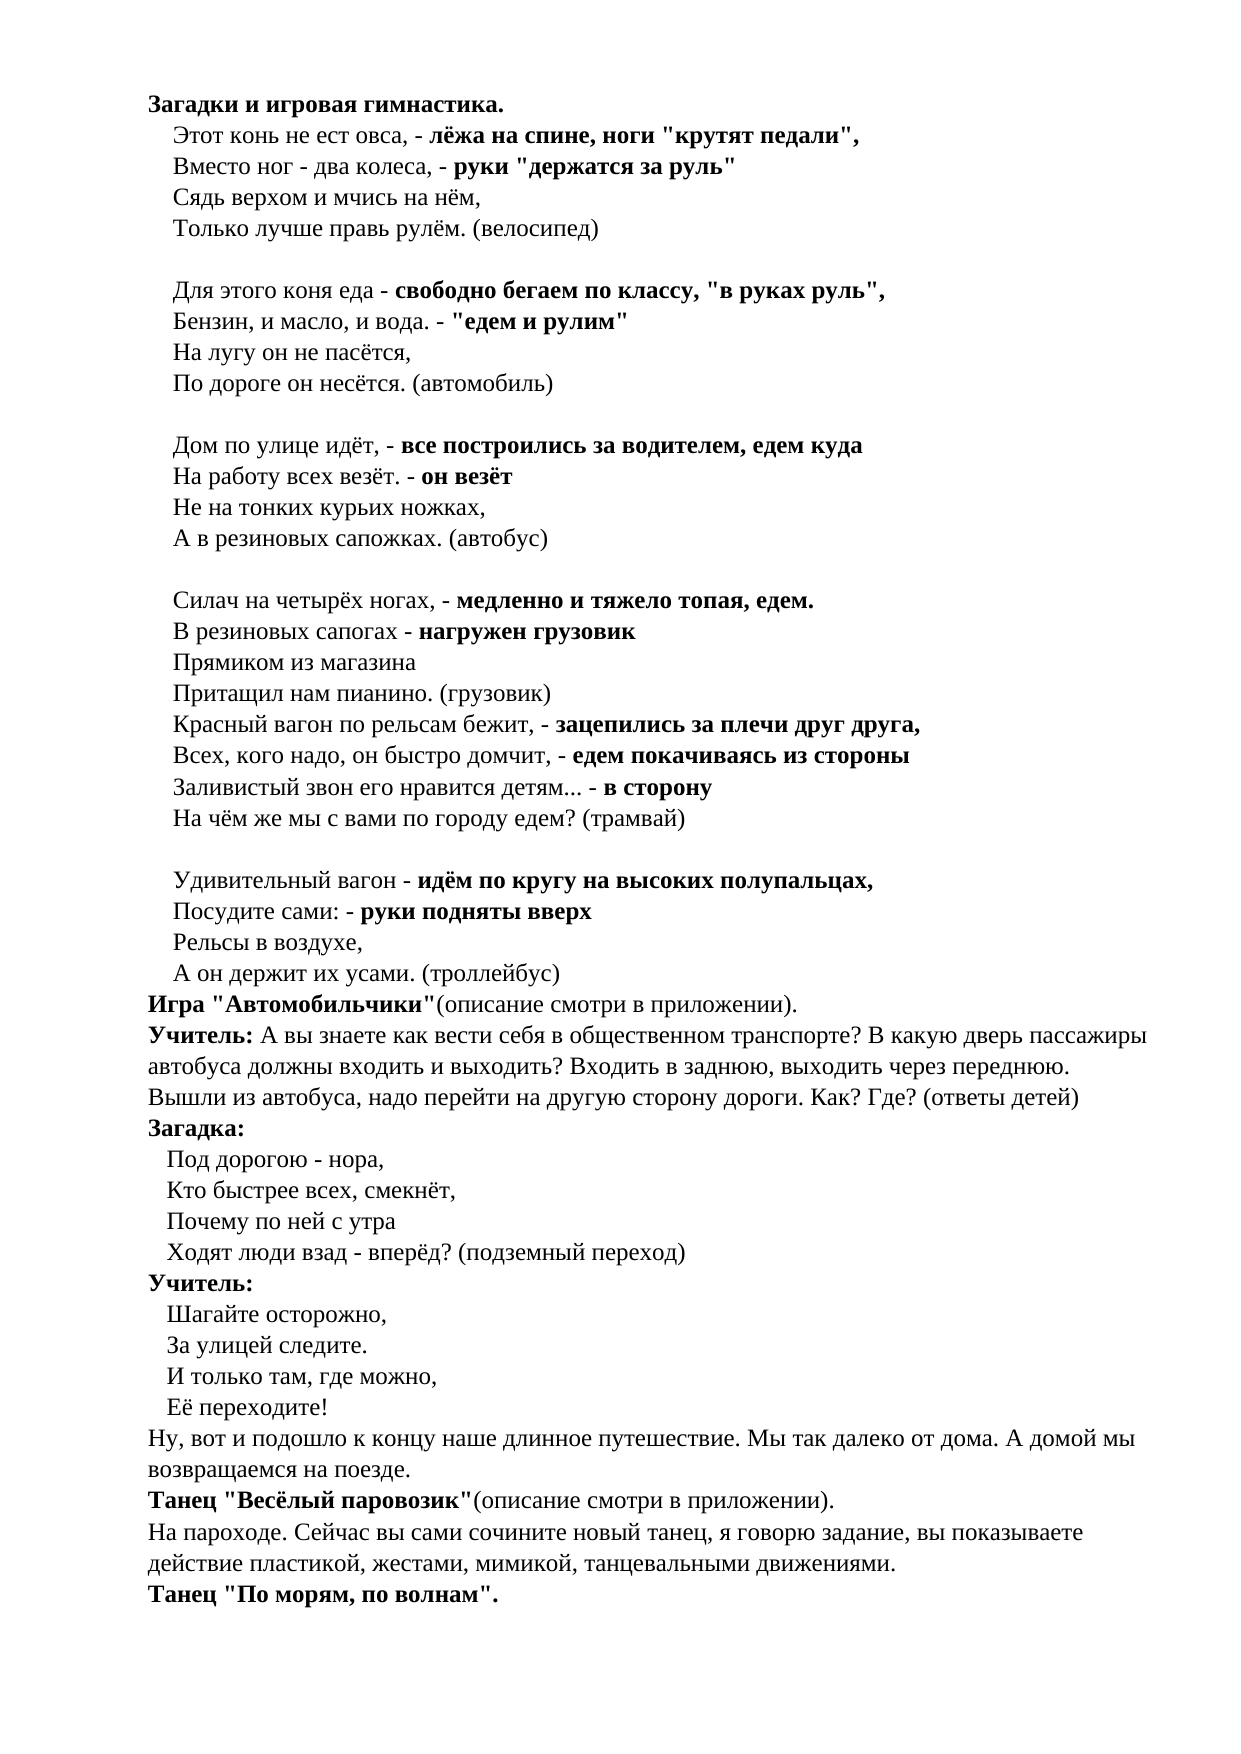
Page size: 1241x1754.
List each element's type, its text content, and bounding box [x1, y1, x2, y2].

list Для этого коня еда - свободно бегаем по классу, "в руках руль", [148, 275, 1152, 304]
list Загадки и игровая гимнастика. [148, 89, 1152, 117]
list Загадка: [148, 1113, 1152, 1142]
list Кто быстрее всех, смекнёт, [148, 1175, 1152, 1204]
list И только там, где можно, [148, 1361, 1152, 1390]
list Рельсы в воздухе, [148, 927, 1152, 956]
list За улицей следите. [148, 1330, 1152, 1359]
list Её переходите! [148, 1392, 1152, 1421]
list Сядь верхом и мчись на нём, [148, 182, 1152, 211]
list Танец "Весёлый паровозик"(описание смотри в приложении). [148, 1486, 1152, 1514]
list На работу всех везёт. - он везёт [148, 461, 1152, 490]
list Учитель: [148, 1268, 1152, 1297]
list Вместо ног - два колеса, - руки "держатся за руль" [148, 151, 1152, 179]
list Заливистый звон его нравится детям... - в сторону [148, 772, 1152, 800]
list Бензин, и масло, и вода. - "едем и рулим" [148, 306, 1152, 335]
list Танец "По морям, по волнам". [148, 1579, 1152, 1607]
list Дом по улице идёт, - все построились за водителем, едем куда [148, 430, 1152, 459]
list А он держит их усами. (троллейбус) [148, 958, 1152, 987]
list Всех, кого надо, он быстро домчит, - едем покачиваясь из стороны [148, 741, 1152, 769]
list А в резиновых сапожках. (автобус) [148, 523, 1152, 552]
list На пароходе. Сейчас вы сами сочините новый танец, я говорю задание, вы показываете действие пластикой, жестами, мимикой, танцевальными движениями. [148, 1517, 1152, 1576]
list Удивительный вагон - идём по кругу на высоких полупальцах, [148, 865, 1152, 893]
list По дороге он несётся. (автомобиль) [148, 368, 1152, 397]
list Ходят люди взад - вперёд? (подземный переход) [148, 1237, 1152, 1266]
list Не на тонких курьих ножках, [148, 492, 1152, 521]
list Этот конь не ест овса, - лёжа на спине, ноги "крутят педали", [148, 120, 1152, 148]
list Почему по ней с утра [148, 1206, 1152, 1235]
list Под дорогою - нора, [148, 1144, 1152, 1173]
list Прямиком из магазина [148, 647, 1152, 676]
list Ну, вот и подошло к концу наше длинное путешествие. Мы так далеко от дома. А домой мы возвращаемся на поезде. [148, 1423, 1152, 1483]
list На лугу он не пасётся, [148, 337, 1152, 366]
list Притащил нам пианино. (грузовик) [148, 678, 1152, 707]
list Игра "Автомобильчики"(описание смотри в приложении). [148, 989, 1152, 1018]
list Посудите сами: - руки подняты вверх [148, 896, 1152, 924]
list На чём же мы с вами по городу едем? (трамвай) [148, 803, 1152, 831]
list Шагайте осторожно, [148, 1299, 1152, 1328]
list Учитель: А вы знаете как вести себя в общественном транспорте? В какую дверь пассажиры автобуса должны входить и выходить? Входить в заднюю, выходить через переднюю. Вышли из автобуса, надо перейти на другую сторону дороги. Как? Где? (ответы детей) [148, 1020, 1152, 1111]
list Красный вагон по рельсам бежит, - зацепились за плечи друг друга, [148, 709, 1152, 738]
list Силач на четырёх ногах, - медленно и тяжело топая, едем. [148, 585, 1152, 614]
list В резиновых сапогах - нагружен грузовик [148, 616, 1152, 645]
list Только лучше правь рулём. (велосипед) [148, 213, 1152, 242]
